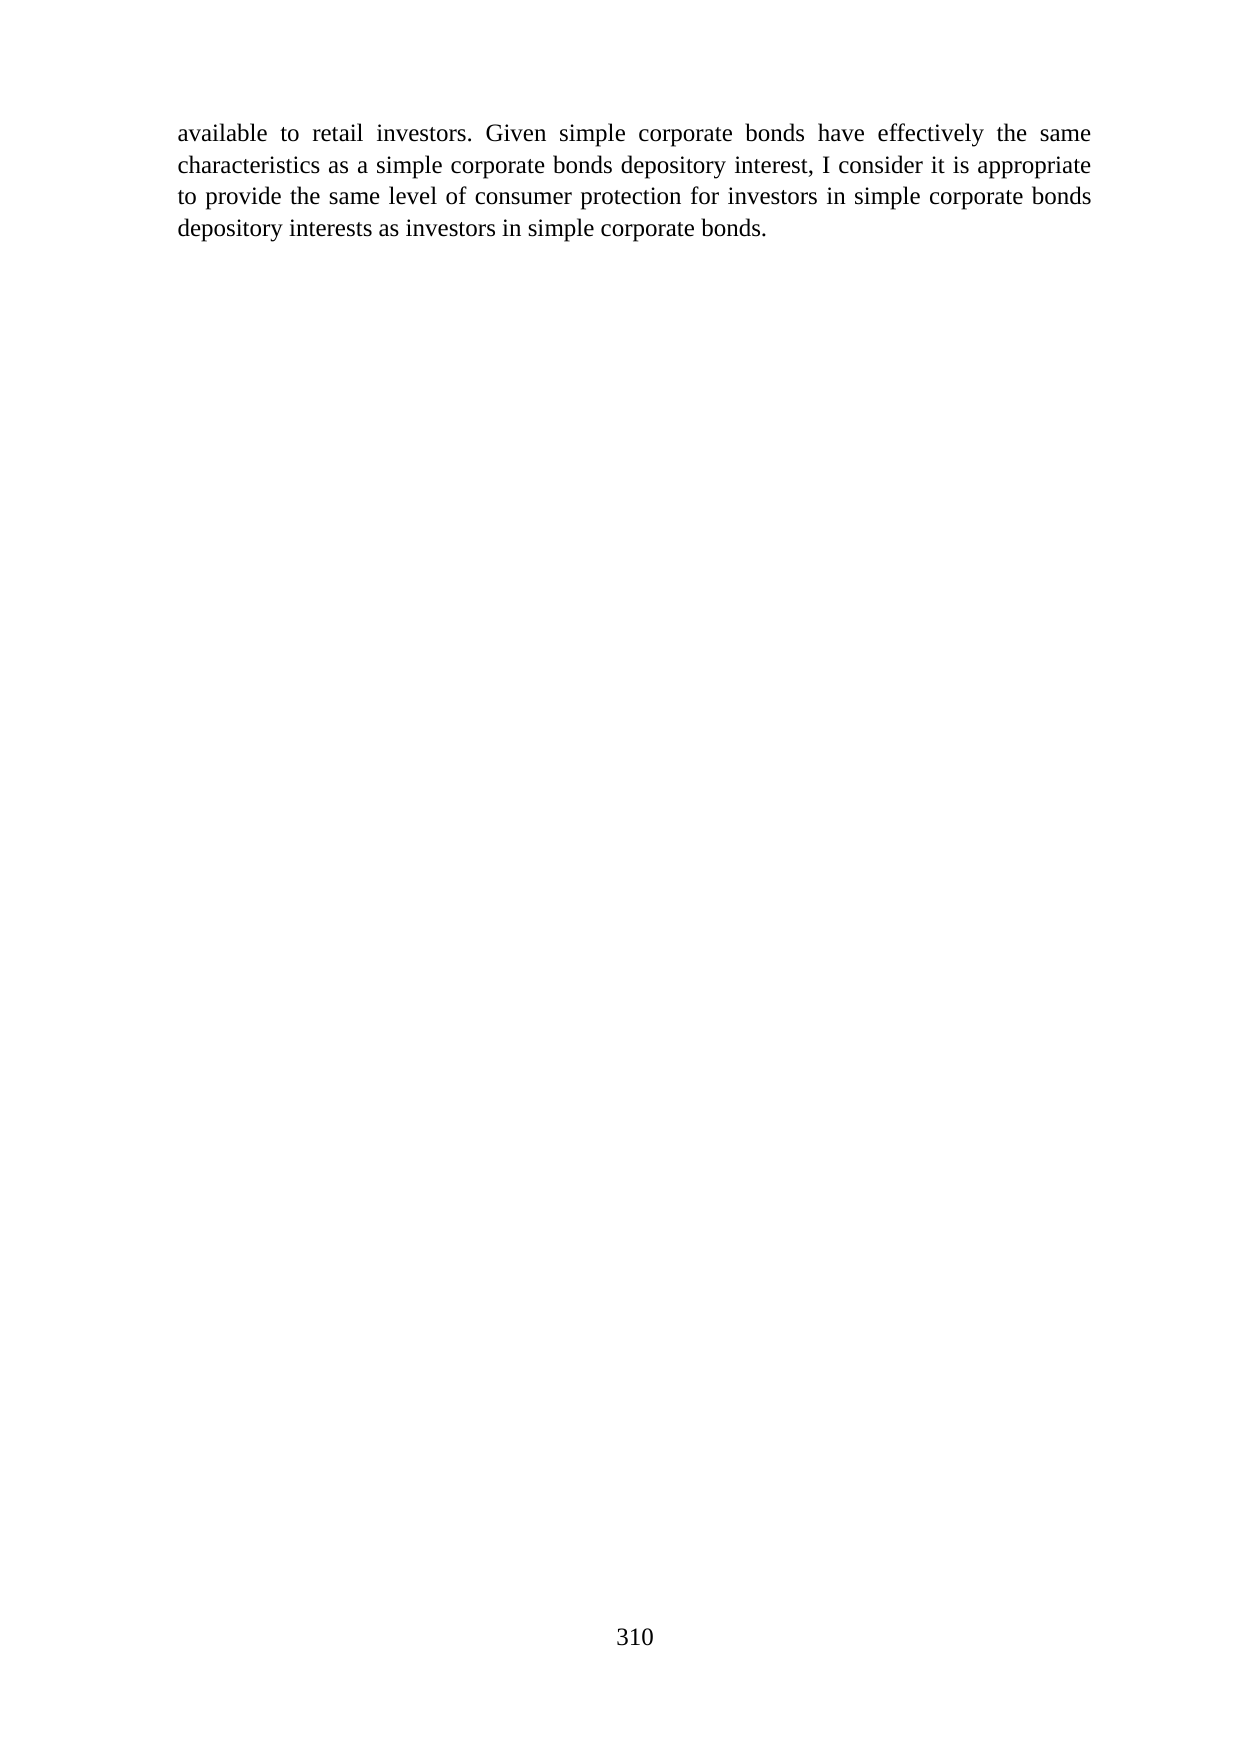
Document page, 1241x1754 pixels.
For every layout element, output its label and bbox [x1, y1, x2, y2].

text [177, 118, 1092, 242]
